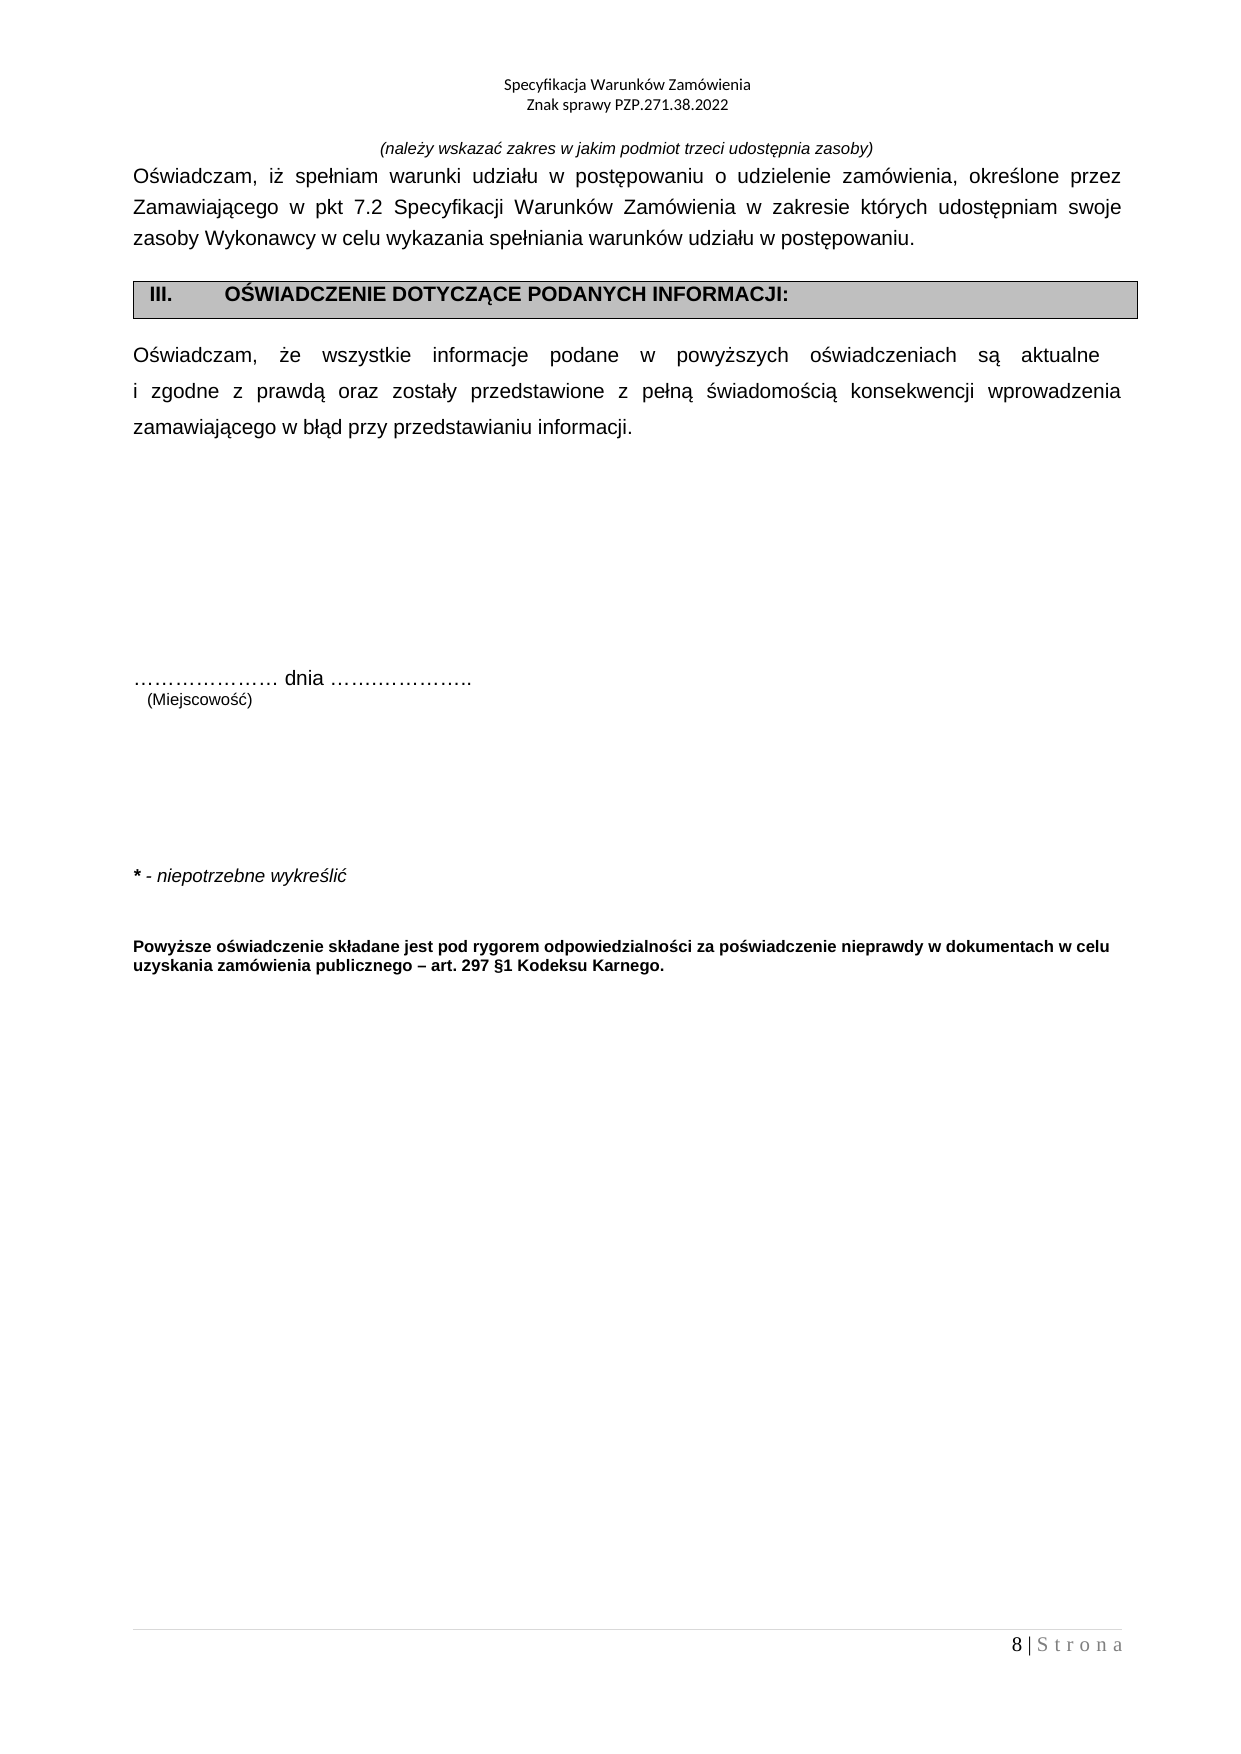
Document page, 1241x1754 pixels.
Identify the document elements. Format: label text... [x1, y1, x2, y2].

text (należy wskazać zakres w jakim podmiot trzeci udostępnia zasoby) [133, 138, 1122, 158]
text Oświadczam, że wszystkie informacje podane w powyższych oświadczeniach są aktualne i zgodne z prawdą oraz zostały przedstawione z pełną świadomością konsekwencji wprowadzenia zamawiającego w błąd przy przedstawianiu informacji. [133, 343, 1122, 439]
text Powyższe oświadczenie składane jest pod rygorem odpowiedzialności za poświadczenie nieprawdy w dokumentach w celu uzyskania zamówienia publicznego – art. 297 §1 Kodeksu Karnego. [133, 937, 1122, 975]
text (Miejscowość) [133, 690, 1122, 709]
table_header OŚWIADCZENIE DOTYCZĄCE PODANYCH INFORMACJI: [134, 282, 1137, 318]
text * - niepotrzebne wykreślić [133, 865, 1122, 887]
text Oświadczam, iż spełniam warunki udziału w postępowaniu o udzielenie zamówienia, określone przez Zamawiającego w pkt 7.2 Specyfikacji Warunków Zamówienia w zakresie których udostępniam swoje zasoby Wykonawcy w celu wykazania spełniania warunków udziału w postępowaniu. [133, 163, 1122, 250]
text ………………… dnia …….………….. [133, 666, 1122, 690]
